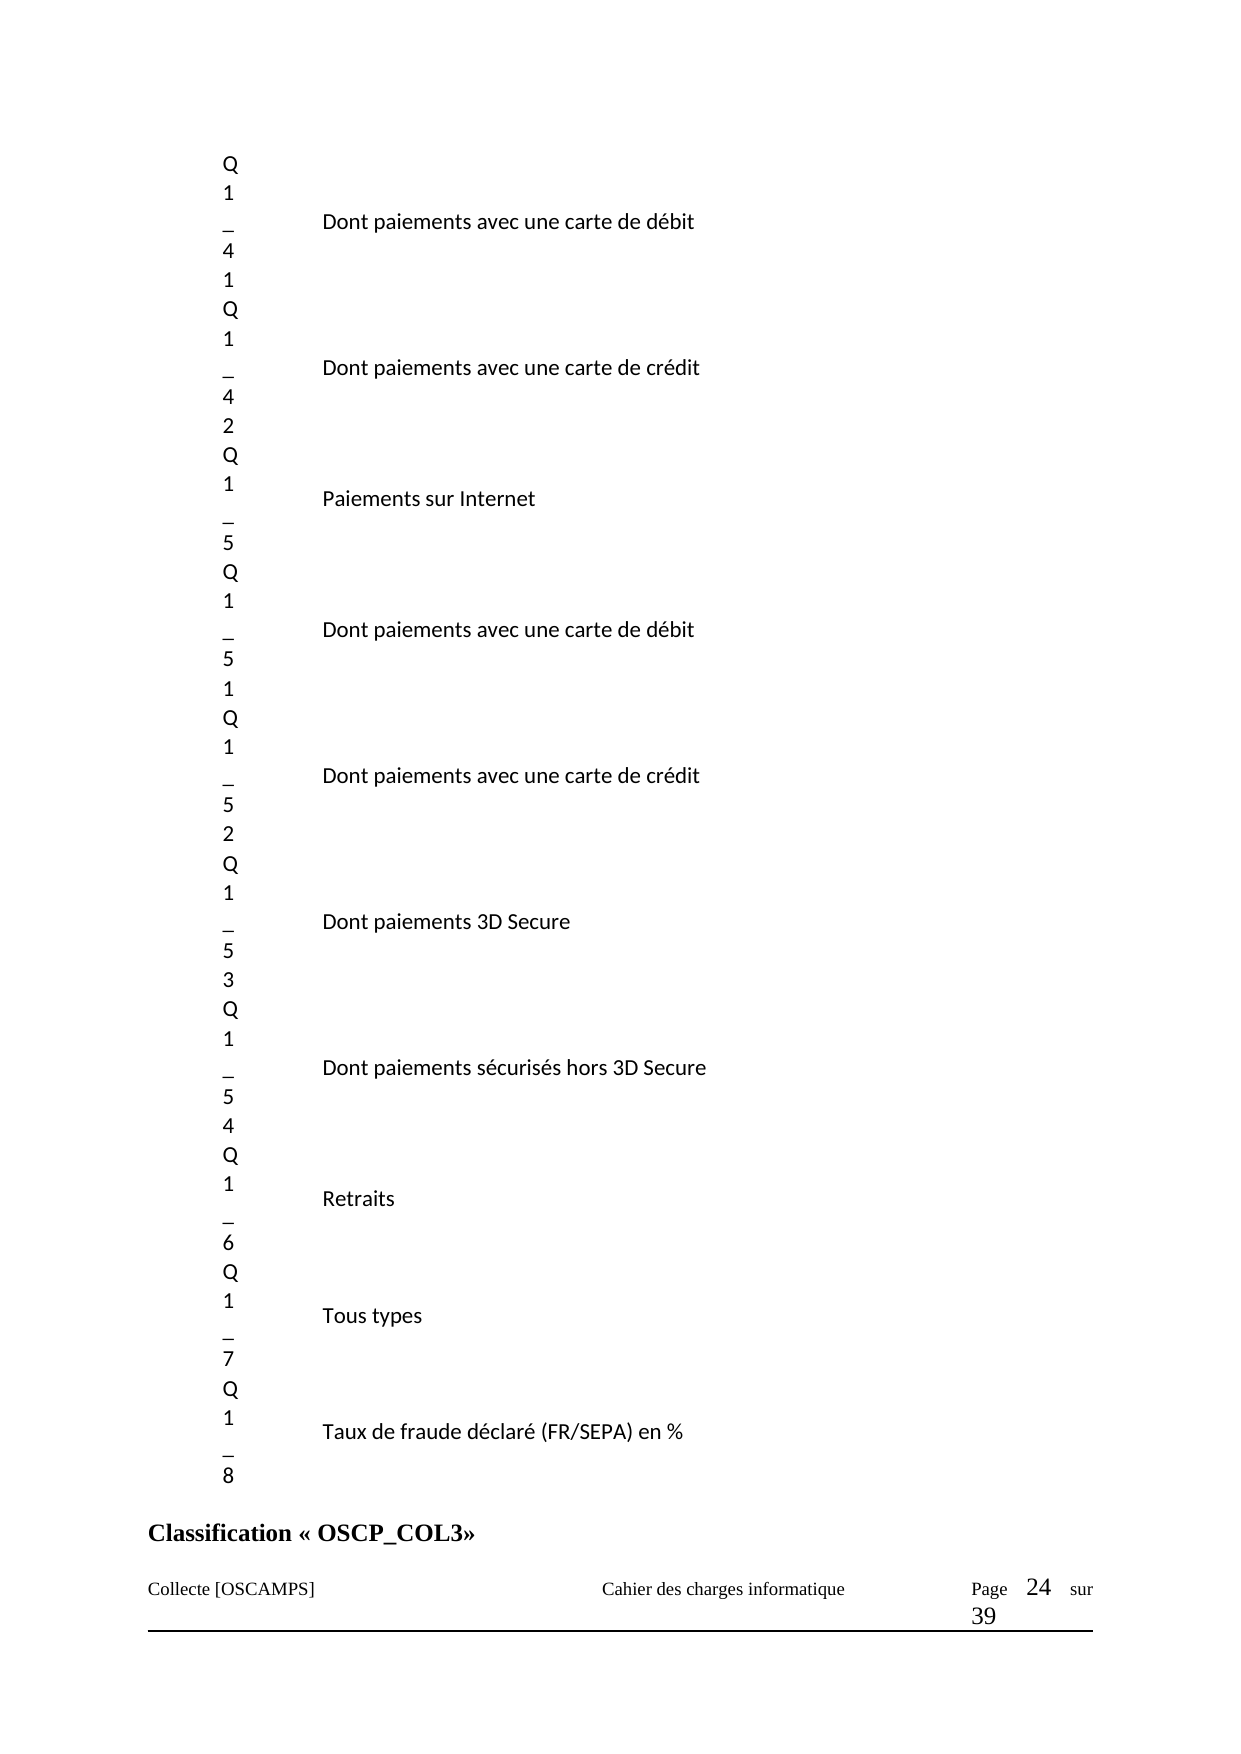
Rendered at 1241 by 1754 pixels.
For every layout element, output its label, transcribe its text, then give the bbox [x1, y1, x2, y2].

table_cell Q1_51 [136, 556, 236, 702]
table_cell Dont paiements avec une carte de débit [236, 556, 1096, 702]
table_cell Q1_41 [136, 148, 236, 293]
table_cell Dont paiements avec une carte de débit [236, 148, 1096, 293]
table_cell Dont paiements avec une carte de crédit [236, 702, 1096, 848]
table_cell Q1_8 [136, 1373, 236, 1489]
text Classification « OSCP_COL3» [148, 1518, 1093, 1547]
table_cell Dont paiements sécurisés hors 3D Secure [236, 994, 1096, 1139]
table_cell Dont paiements 3D Secure [236, 848, 1096, 993]
table_cell Q1_54 [136, 994, 236, 1139]
table_cell Q1_52 [136, 702, 236, 848]
table_cell Q1_6 [136, 1139, 236, 1256]
table_cell Q1_53 [136, 848, 236, 993]
table_cell Dont paiements avec une carte de crédit [236, 294, 1096, 439]
table_cell Taux de fraude déclaré (FR/SEPA) en % [236, 1373, 1096, 1489]
table_cell Q1_5 [136, 439, 236, 556]
table_cell Q1_42 [136, 294, 236, 439]
table_cell Retraits [236, 1139, 1096, 1256]
table_cell Q1_7 [136, 1256, 236, 1373]
table_cell Tous types [236, 1256, 1096, 1373]
table_cell Paiements sur Internet [236, 439, 1096, 556]
